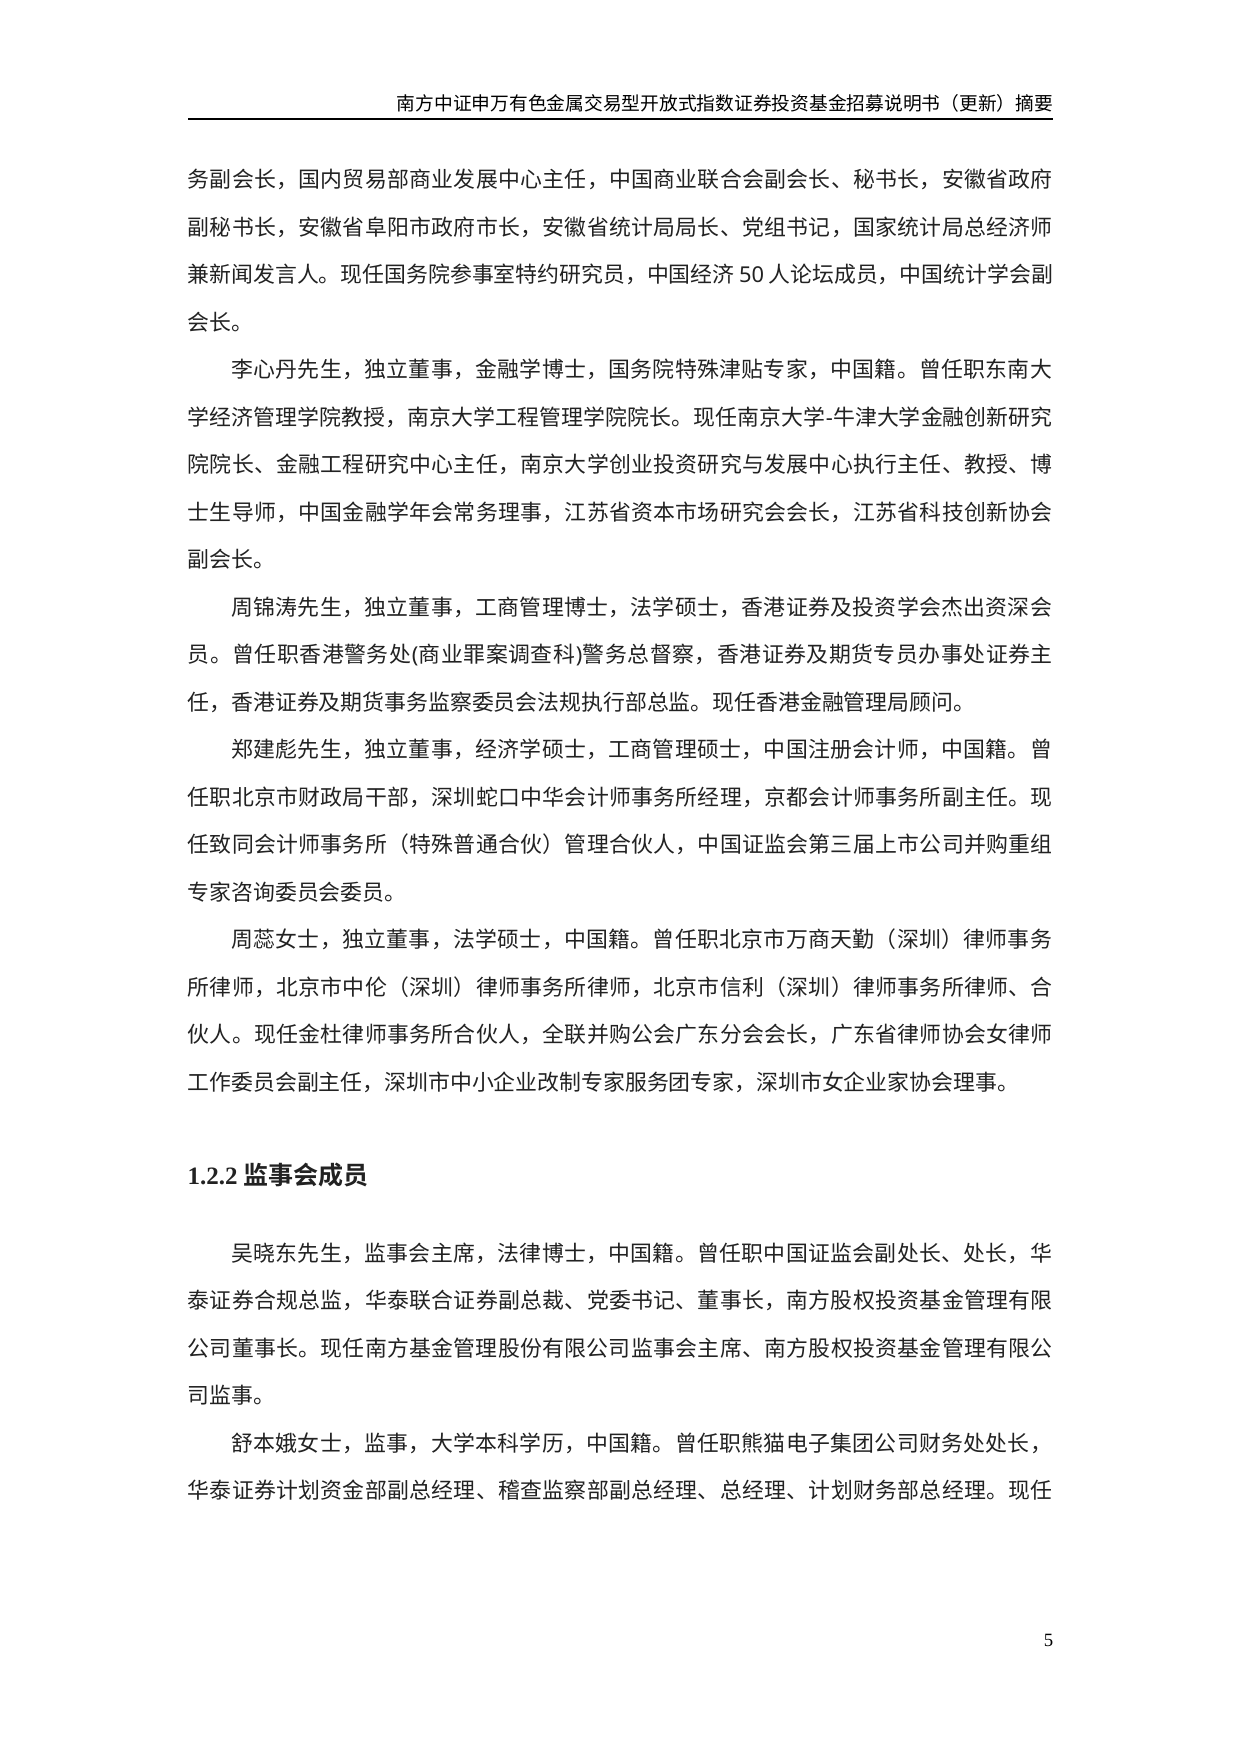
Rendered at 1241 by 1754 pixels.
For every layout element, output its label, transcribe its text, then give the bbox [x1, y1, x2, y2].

text 郑建彪先生，独立董事，经济学硕士，工商管理硕士，中国注册会计师，中国籍。曾任职北京市财政局干部，深圳蛇口中华会计师事务所经理，京都会计师事务所副主任。现任致同会计师事务所（特殊普通合伙）管理合伙人，中国证监会第三届上市公司并购重组专家咨询委员会委员。 [187, 732, 1053, 906]
text 1.2.2 监事会成员 [187, 1141, 1053, 1206]
text 周蕊女士，独立董事，法学硕士，中国籍。曾任职北京市万商天勤（深圳）律师事务所律师，北京市中伦（深圳）律师事务所律师，北京市信利（深圳）律师事务所律师、合伙人。现任金杜律师事务所合伙人，全联并购公会广东分会会长，广东省律师协会女律师工作委员会副主任，深圳市中小企业改制专家服务团专家，深圳市女企业家协会理事。 [187, 922, 1053, 1096]
text 吴晓东先生，监事会主席，法律博士，中国籍。曾任职中国证监会副处长、处长，华泰证券合规总监，华泰联合证券副总裁、党委书记、董事长，南方股权投资基金管理有限公司董事长。现任南方基金管理股份有限公司监事会主席、南方股权投资基金管理有限公司监事。 [187, 1236, 1053, 1410]
text 李心丹先生，独立董事，金融学博士，国务院特殊津贴专家，中国籍。曾任职东南大学经济管理学院教授，南京大学工程管理学院院长。现任南京大学-牛津大学金融创新研究院院长、金融工程研究中心主任，南京大学创业投资研究与发展中心执行主任、教授、博士生导师，中国金融学年会常务理事，江苏省资本市场研究会会长，江苏省科技创新协会副会长。 [187, 352, 1053, 574]
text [187, 1426, 1053, 1505]
text 周锦涛先生，独立董事，工商管理博士，法学硕士，香港证券及投资学会杰出资深会员。曾任职香港警务处(商业罪案调查科)警务总督察，香港证券及期货专员办事处证券主任，香港证券及期货事务监察委员会法规执行部总监。现任香港金融管理局顾问。 [187, 590, 1053, 716]
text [187, 162, 1053, 336]
